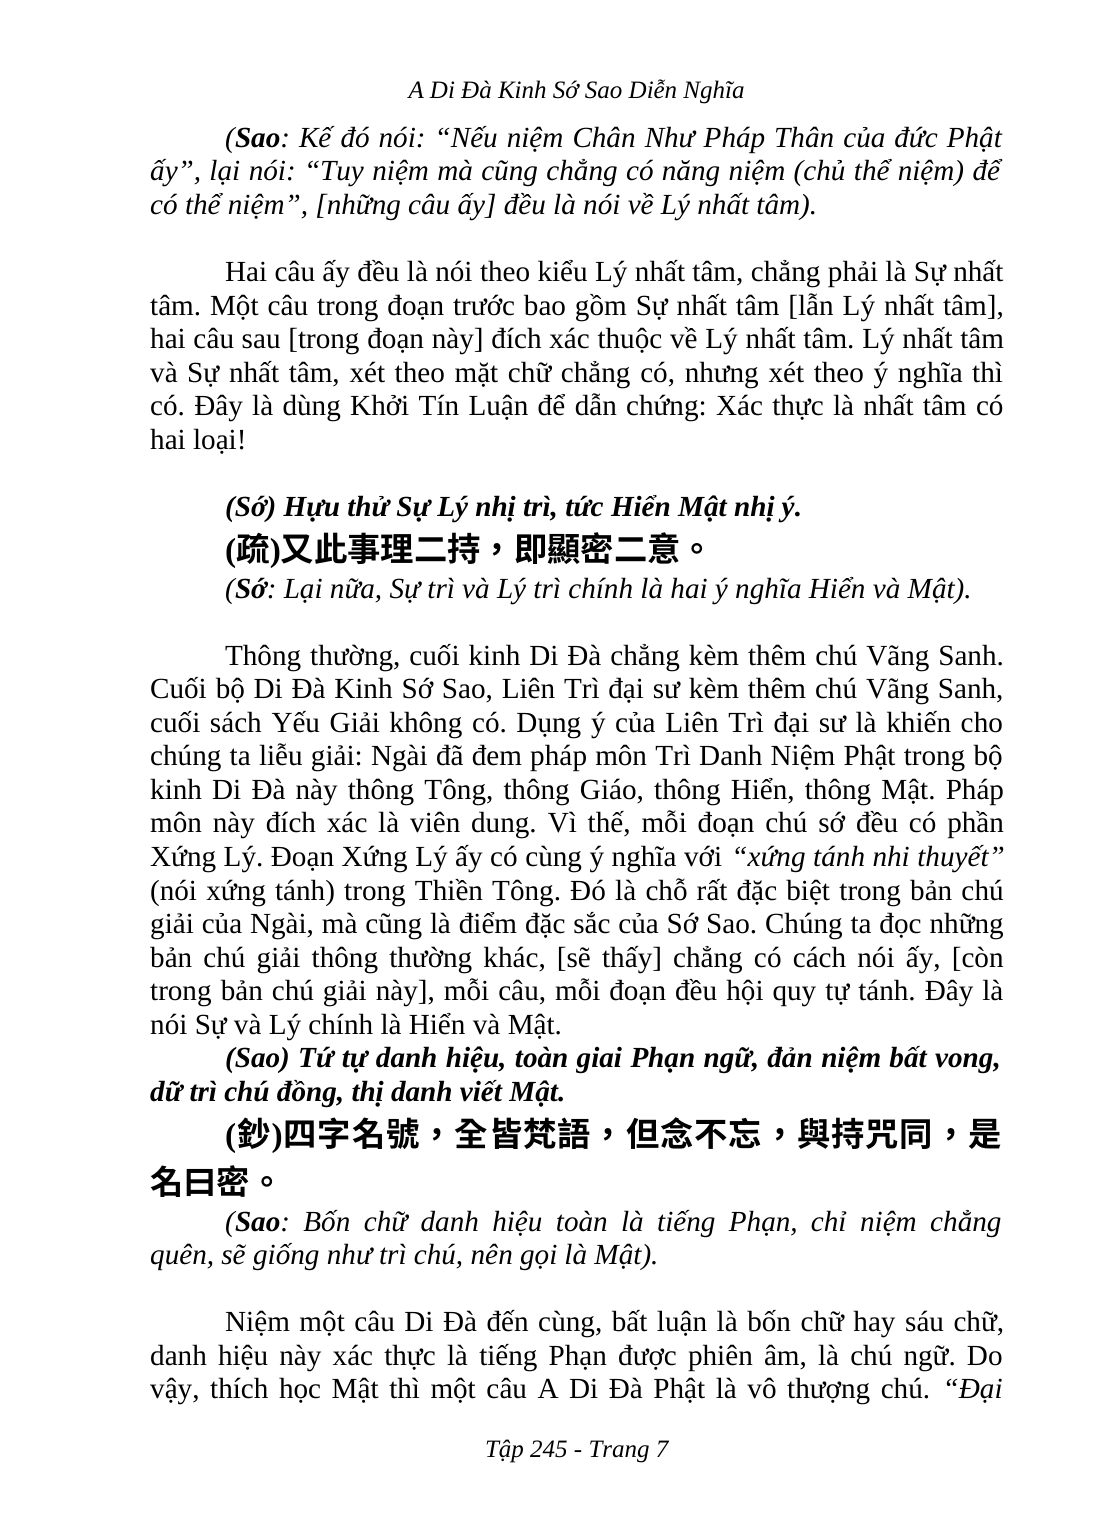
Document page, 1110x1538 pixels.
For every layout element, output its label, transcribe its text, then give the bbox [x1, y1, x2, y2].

text (Sao) Tứ tự danh hiệu, toàn giai Phạn ngữ, đản niệm bất vong, dữ trì chú đồng, thị danh viết Mật. [150, 1040, 1005, 1107]
text (Sớ: Lại nữa, Sự trì và Lý trì chính là hai ý nghĩa Hiển và Mật). [150, 571, 1005, 604]
text Thông thường, cuối kinh Di Đà chẳng kèm thêm chú Vãng Sanh. Cuối bộ Di Đà Kinh Sớ Sao, Liên Trì đại sư kèm thêm chú Vãng Sanh, cuối sách Yếu Giải không có. Dụng ý của Liên Trì đại sư là khiến cho chúng ta liễu giải: Ngài đã đem pháp môn Trì Danh Niệm Phật trong bộ kinh Di Đà này thông Tông, thông Giáo, thông Hiển, thông Mật. Pháp môn này đích xác là viên dung. Vì thế, mỗi đoạn chú sớ đều có phần Xứng Lý. Đoạn Xứng Lý ấy có cùng ý nghĩa với “xứng tánh nhi thuyết” (nói xứng tánh) trong Thiền Tông. Đó là chỗ rất đặc biệt trong bản chú giải của Ngài, mà cũng là điểm đặc sắc của Sớ Sao. Chúng ta đọc những bản chú giải thông thường khác, [sẽ thấy] chẳng có cách nói ấy, [còn trong bản chú giải này], mỗi câu, mỗi đoạn đều hội quy tự tánh. Đây là nói Sự và Lý chính là Hiển và Mật. [150, 638, 1005, 1040]
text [150, 1304, 1005, 1405]
text (Sớ) Hựu thử Sự Lý nhị trì, tức Hiển Mật nhị ý. [150, 489, 1005, 522]
text (Sao: Bốn chữ danh hiệu toàn là tiếng Phạn, chỉ niệm chẳng quên, sẽ giống như trì chú, nên gọi là Mật). [150, 1204, 1005, 1271]
text Hai câu ấy đều là nói theo kiểu Lý nhất tâm, chẳng phải là Sự nhất tâm. Một câu trong đoạn trước bao gồm Sự nhất tâm [lẫn Lý nhất tâm], hai câu sau [trong đoạn này] đích xác thuộc về Lý nhất tâm. Lý nhất tâm và Sự nhất tâm, xét theo mặt chữ chẳng có, nhưng xét theo ý nghĩa thì có. Đây là dùng Khởi Tín Luận để dẫn chứng: Xác thực là nhất tâm có hai loại! [150, 254, 1005, 455]
text (Sao: Kế đó nói: “Nếu niệm Chân Như Pháp Thân của đức Phật ấy”, lại nói: “Tuy niệm mà cũng chẳng có năng niệm (chủ thể niệm) để có thể niệm”, [những câu ấy] đều là nói về Lý nhất tâm). [150, 120, 1005, 221]
text (疏)又此事理二持，即顯密二意。 [150, 522, 1005, 571]
text (鈔)四字名號，全皆梵語，但念不忘，與持咒同，是名曰密。 [150, 1107, 1003, 1204]
